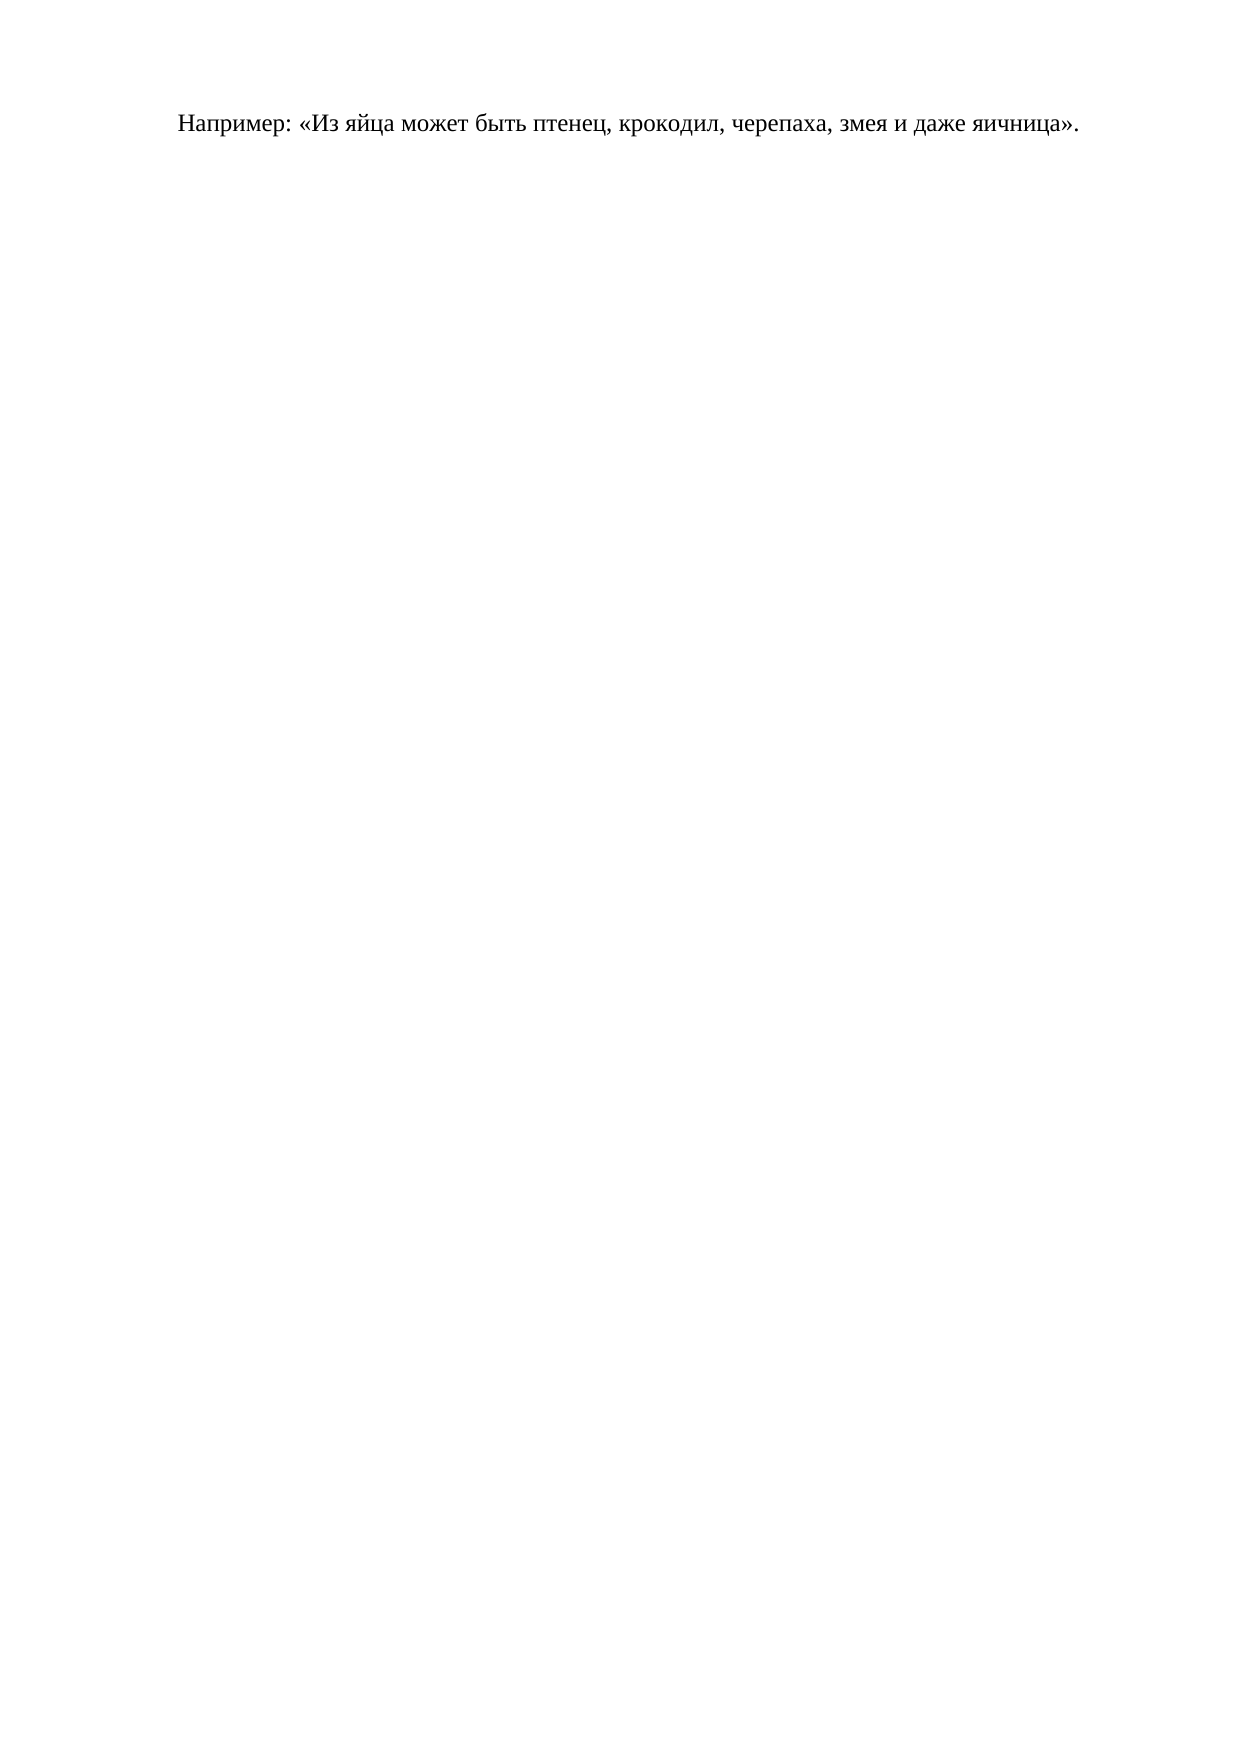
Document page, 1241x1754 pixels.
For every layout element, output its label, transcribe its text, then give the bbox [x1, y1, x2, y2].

text Например: «Из яйца может быть птенец, крокодил, черепаха, змея и даже яичница». [177, 108, 1163, 137]
